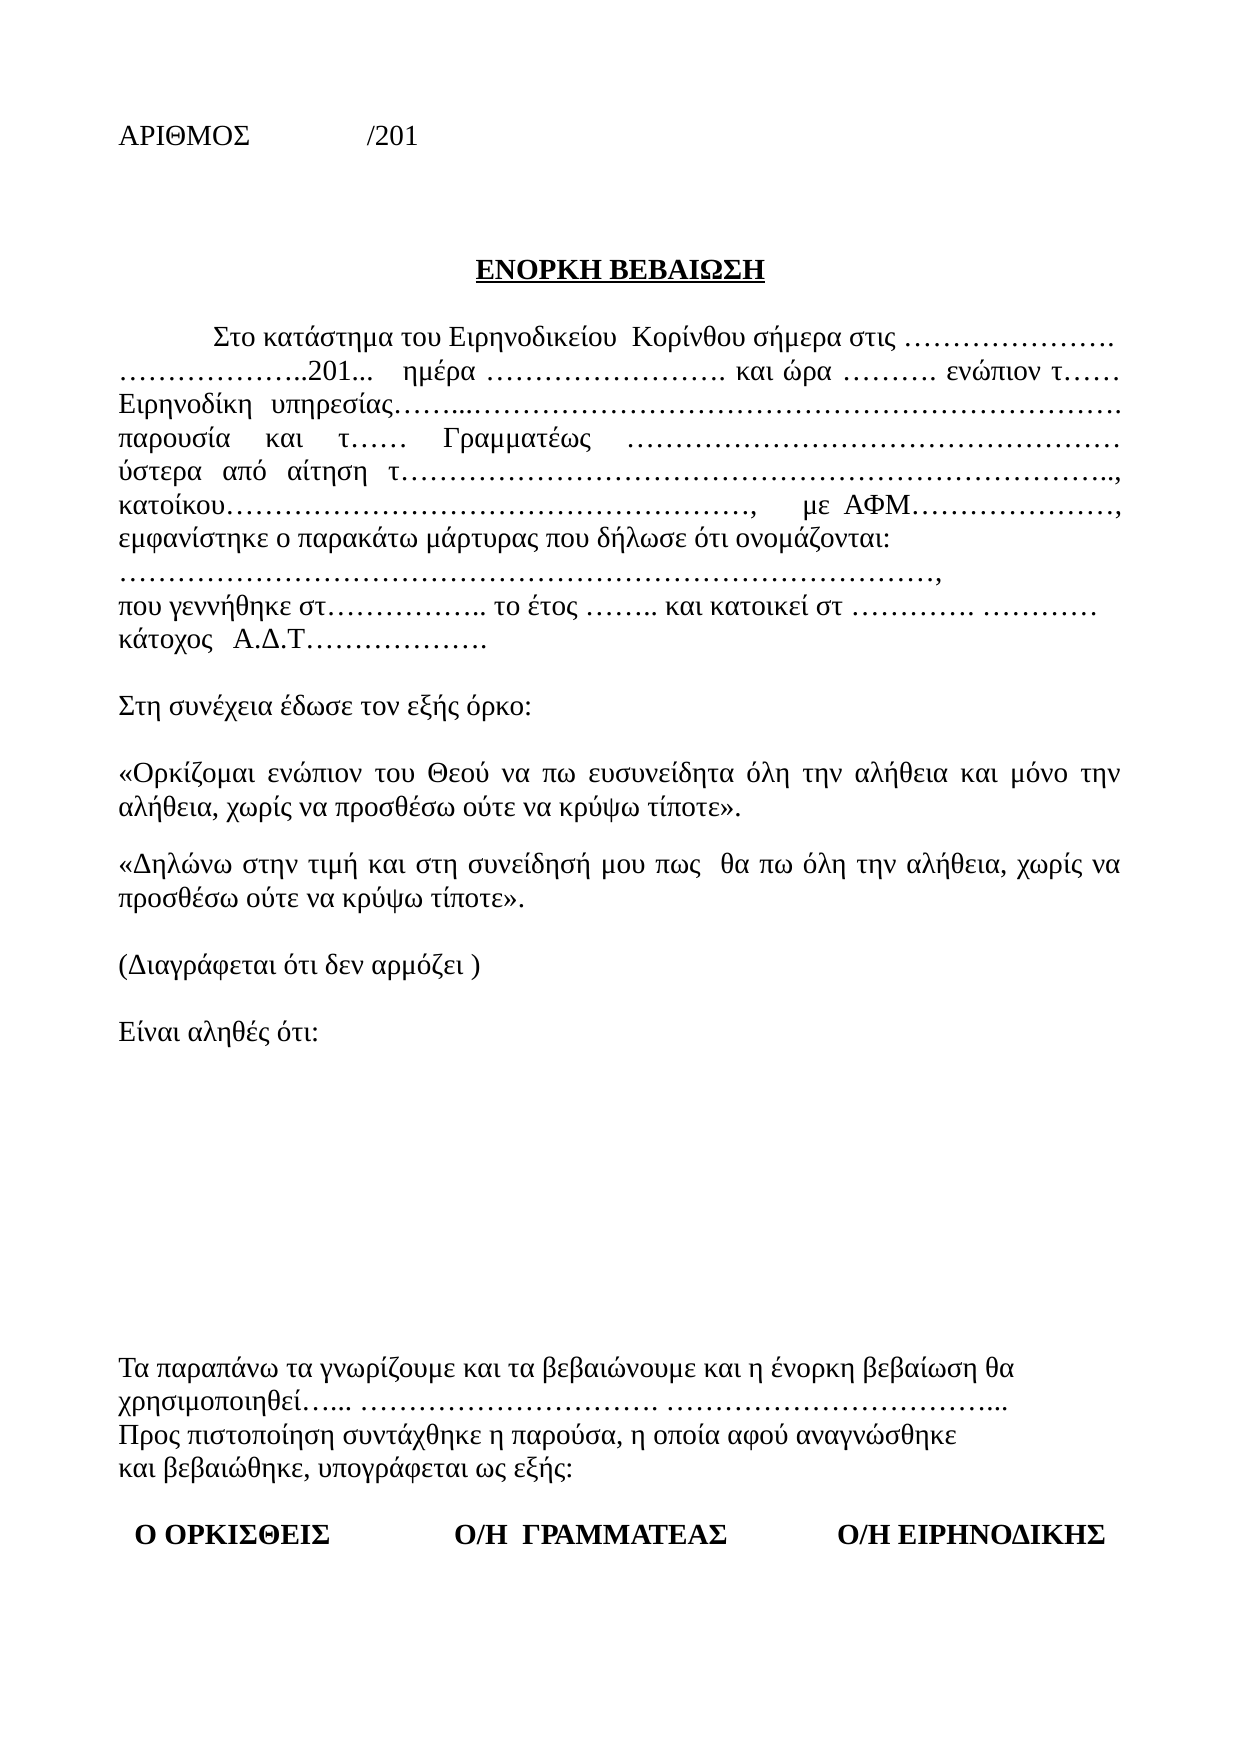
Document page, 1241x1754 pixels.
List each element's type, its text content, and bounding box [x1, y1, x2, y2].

text «Ορκίζομαι ενώπιον του Θεού να πω ευσυνείδητα όλη την αλήθεια και μόνο την αλήθεια, χωρίς να προσθέσω ούτε να κρύψω τίποτε». [118, 755, 1122, 822]
text Στο κατάστημα του Ειρηνοδικείου Κορίνθου σήμερα στις …………………. [118, 319, 1122, 353]
text Τα παραπάνω τα γνωρίζουμε και τα βεβαιώνουμε και η ένορκη βεβαίωση θα χρησιμοποιηθεί…... …………………………. ……………………………... [118, 1350, 1122, 1417]
text ΕΝΟΡΚΗ ΒΕΒΑΙΩΣΗ [118, 252, 1122, 286]
text (Διαγράφεται ότι δεν αρμόζει ) [118, 947, 1122, 981]
text Στη συνέχεια έδωσε τον εξής όρκο: [118, 688, 1122, 722]
text κάτοχος Α.Δ.Τ………………. [118, 621, 1122, 655]
text που γεννήθηκε στ…………….. το έτος …….. και κατοικεί στ …………. ………… [118, 588, 1122, 621]
text «Δηλώνω στην τιμή και στη συνείδησή μου πως θα πω όλη την αλήθεια, χωρίς να προσθέσω ούτε να κρύψω τίποτε». [118, 847, 1122, 914]
text Ο ΟΡΚΙΣΘΕΙΣ Ο/Η ΓΡΑΜΜΑΤΕΑΣ Ο/Η ΕΙΡΗΝΟΔΙΚΗΣ [118, 1517, 1122, 1551]
text και βεβαιώθηκε, υπογράφεται ως εξής: [118, 1450, 1122, 1484]
text ………………..201... ημέρα ……………………. και ώρα ………. ενώπιον τ…… Ειρηνοδίκη υπηρεσίας……...…………………………………………………………. παρουσία και τ…… Γραμματέως …………………………………………… ύστερα από αίτηση τ……………………………………………………………….., κατοίκου………………………………………………, με ΑΦΜ…………………, εμφανίστηκε ο παρακάτω μάρτυρας που δήλωσε ότι ονομάζονται: [118, 353, 1122, 554]
text Eίναι αληθές ότι: [118, 1014, 1122, 1048]
text …………………………………………………………………………, [118, 554, 1122, 588]
text ΑΡΙΘΜΟΣ /201 [118, 118, 1122, 152]
text Προς πιστοποίηση συντάχθηκε η παρούσα, η οποία αφού αναγνώσθηκε [118, 1417, 1122, 1450]
